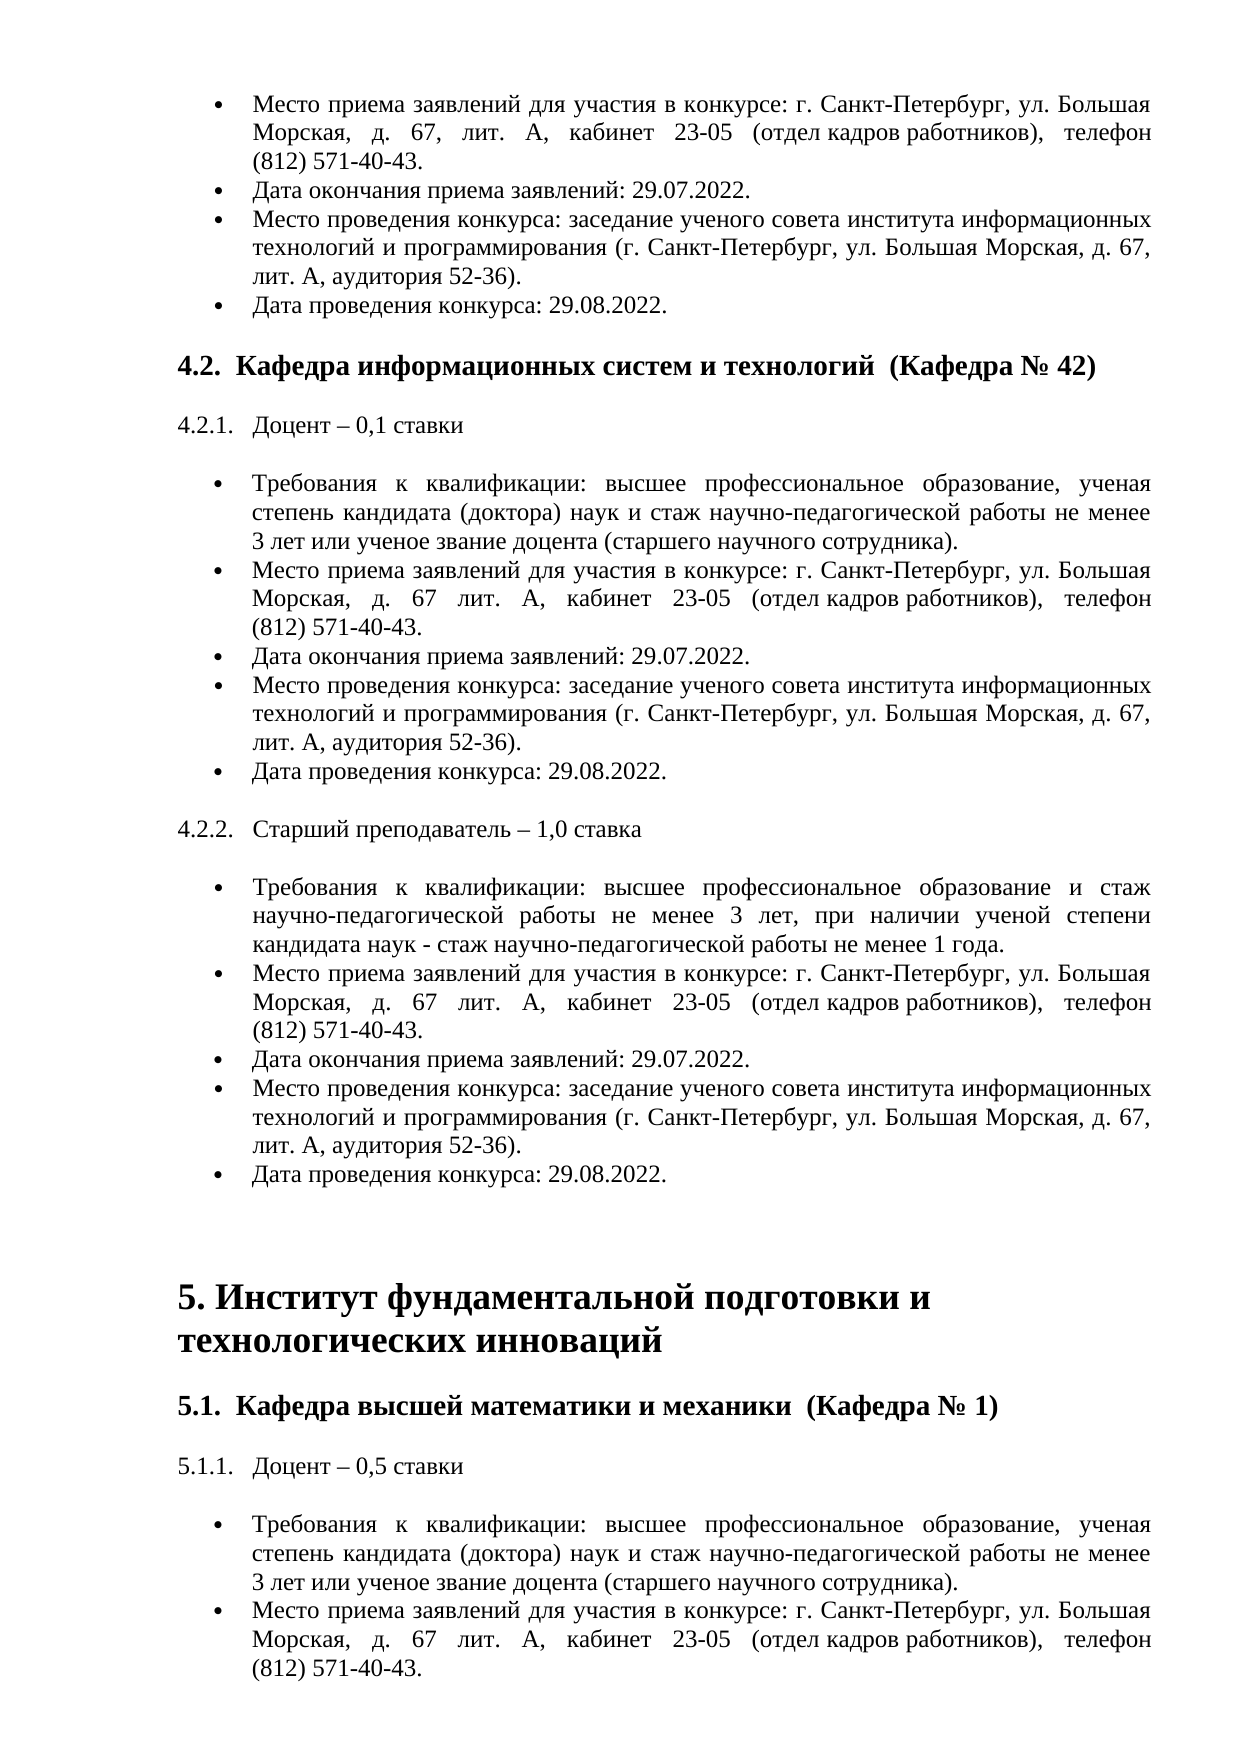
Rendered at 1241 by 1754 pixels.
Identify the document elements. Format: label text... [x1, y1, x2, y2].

text 4.2.2. Старший преподаватель – 1,0 ставка [177, 814, 1152, 843]
text 5.1.1. Доцент – 0,5 ставки [177, 1451, 1152, 1480]
list Дата проведения конкурса: 29.08.2022. [214, 1159, 1152, 1188]
list Дата окончания приема заявлений: 29.07.2022. [215, 175, 1152, 204]
list Дата окончания приема заявлений: 29.07.2022. [214, 641, 1152, 670]
list Дата проведения конкурса: 29.08.2022. [215, 290, 1152, 319]
subtitle 5. Институт фундаментальной подготовки и технологических инноваций [177, 1274, 1152, 1361]
list Требования к квалификации: высшее профессиональное образование и стаж научно-педагогической работы не менее 3 лет, при наличии ученой степени кандидата наук - стаж научно-педагогической работы не менее 1 года. [215, 872, 1152, 958]
subtitle 5.1. Кафедра высшей математики и механики (Кафедра № 1) [177, 1388, 1152, 1422]
list Место приема заявлений для участия в конкурсе: г. Санкт-Петербург, ул. Большая Морская, д. 67, лит. А, кабинет 23-05 (отдел кадров работников), телефон (812) 571-40-43. [215, 89, 1152, 175]
subtitle 4.2. Кафедра информационных систем и технологий (Кафедра № 42) [177, 348, 1152, 381]
text 4.2.1. Доцент – 0,1 ставки [177, 411, 1152, 439]
list Дата проведения конкурса: 29.08.2022. [214, 756, 1152, 785]
list Дата окончания приема заявлений: 29.07.2022. [214, 1044, 1152, 1073]
